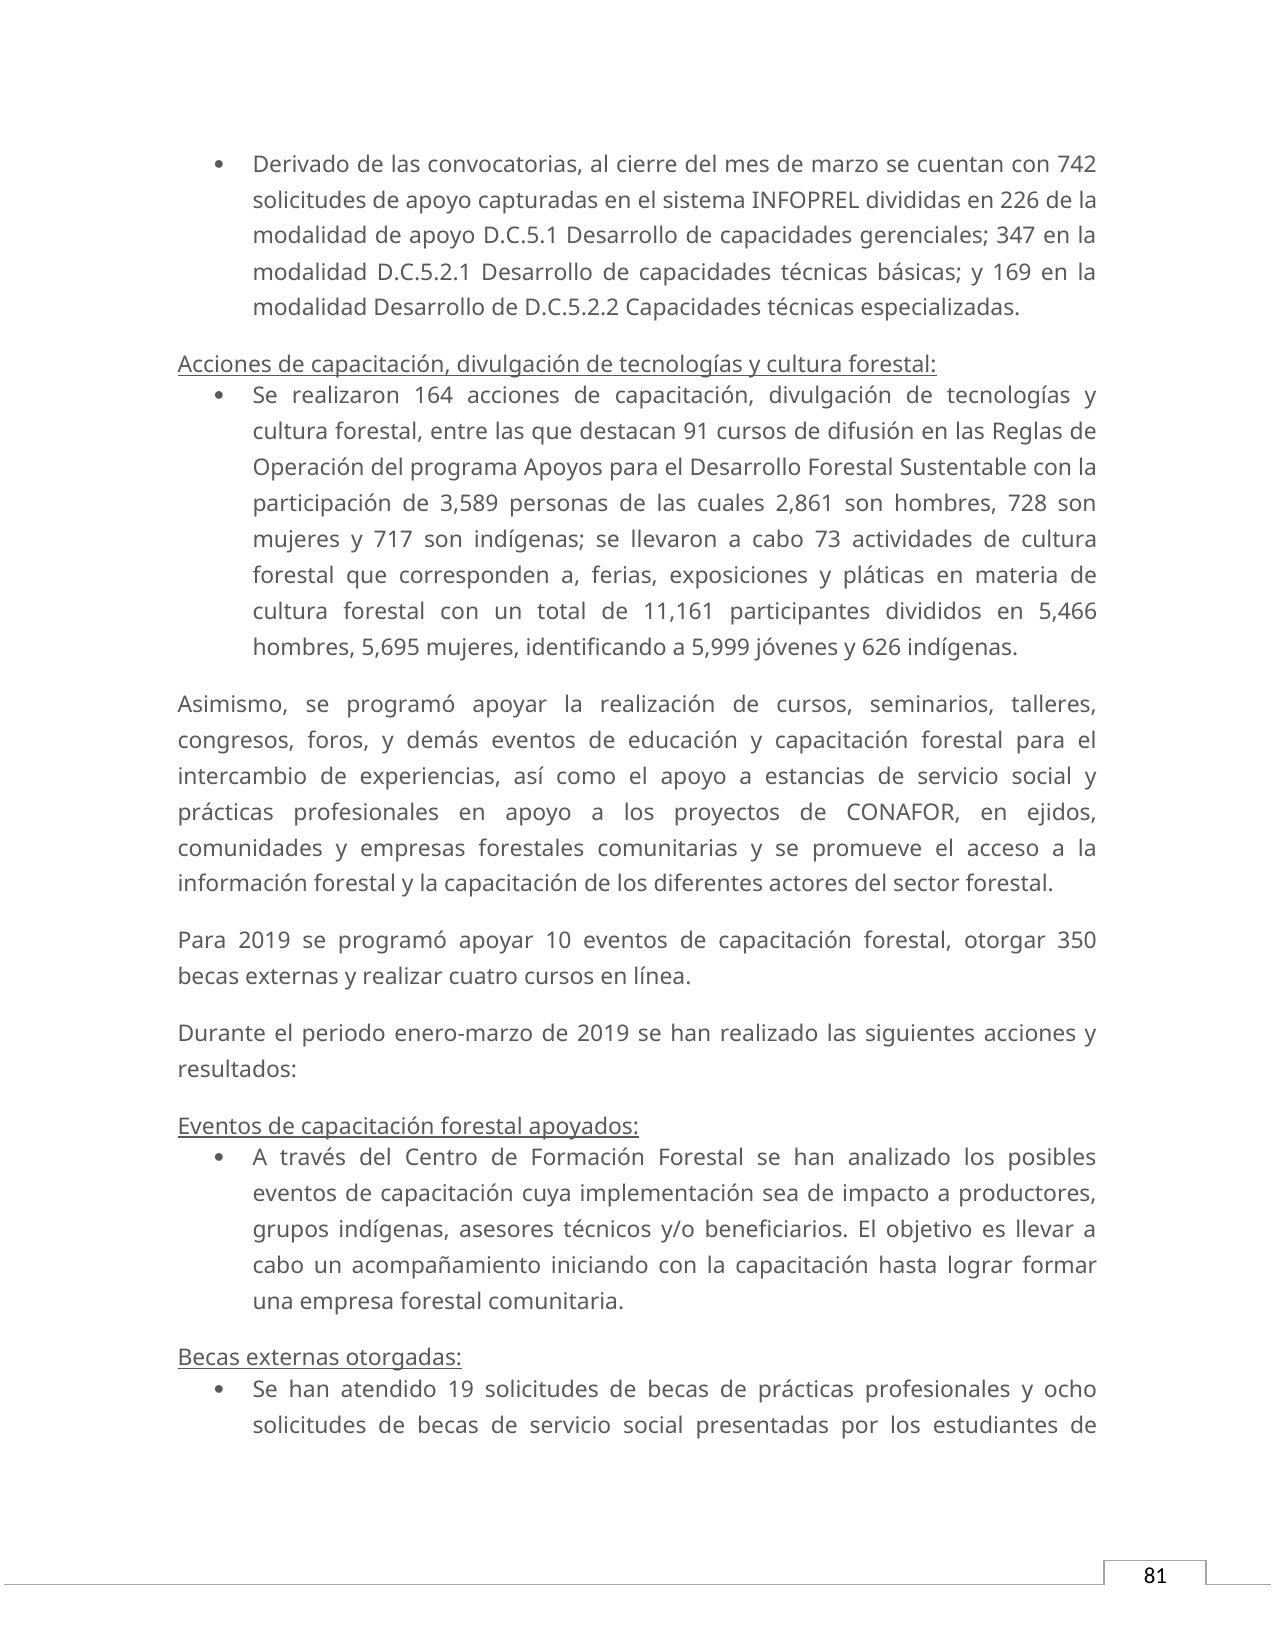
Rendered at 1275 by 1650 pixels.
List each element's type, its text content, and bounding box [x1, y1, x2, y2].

list Se realizaron 164 acciones de capacitación, divulgación de tecnologías y cultura forestal, entre las que destacan 91 cursos de difusión en las Reglas de Operación del programa Apoyos para el Desarrollo Forestal Sustentable con la participación de 3,589 personas de las cuales 2,861 son hombres, 728 son mujeres y 717 son indígenas; se llevaron a cabo 73 actividades de cultura forestal que corresponden a, ferias, exposiciones y pláticas en materia de cultura forestal con un total de 11,161 participantes divididos en 5,466 hombres, 5,695 mujeres, identificando a 5,999 jóvenes y 626 indígenas. [215, 379, 1098, 662]
list Derivado de las convocatorias, al cierre del mes de marzo se cuentan con 742 solicitudes de apoyo capturadas en el sistema INFOPREL divididas en 226 de la modalidad de apoyo D.C.5.1 Desarrollo de capacidades gerenciales; 347 en la modalidad D.C.5.2.1 Desarrollo de capacidades técnicas básicas; y 169 en la modalidad Desarrollo de D.C.5.2.2 Capacidades técnicas especializadas. [215, 148, 1098, 323]
text Becas externas otorgadas: [177, 1341, 1098, 1373]
text Durante el periodo enero-marzo de 2019 se han realizado las siguientes acciones y resultados: [177, 1017, 1098, 1084]
list A través del Centro de Formación Forestal se han analizado los posibles eventos de capacitación cuya implementación sea de impacto a productores, grupos indígenas, asesores técnicos y/o beneficiarios. El objetivo es llevar a cabo un acompañamiento iniciando con la capacitación hasta lograr formar una empresa forestal comunitaria. [215, 1141, 1098, 1316]
text Eventos de capacitación forestal apoyados: [177, 1109, 1098, 1141]
text Para 2019 se programó apoyar 10 eventos de capacitación forestal, otorgar 350 becas externas y realizar cuatro cursos en línea. [177, 924, 1098, 991]
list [215, 1373, 1098, 1440]
text Asimismo, se programó apoyar la realización de cursos, seminarios, talleres, congresos, foros, y demás eventos de educación y capacitación forestal para el intercambio de experiencias, así como el apoyo a estancias de servicio social y prácticas profesionales en apoyo a los proyectos de CONAFOR, en ejidos, comunidades y empresas forestales comunitarias y se promueve el acceso a la información forestal y la capacitación de los diferentes actores del sector forestal. [177, 688, 1098, 899]
text Acciones de capacitación, divulgación de tecnologías y cultura forestal: [177, 348, 1098, 379]
